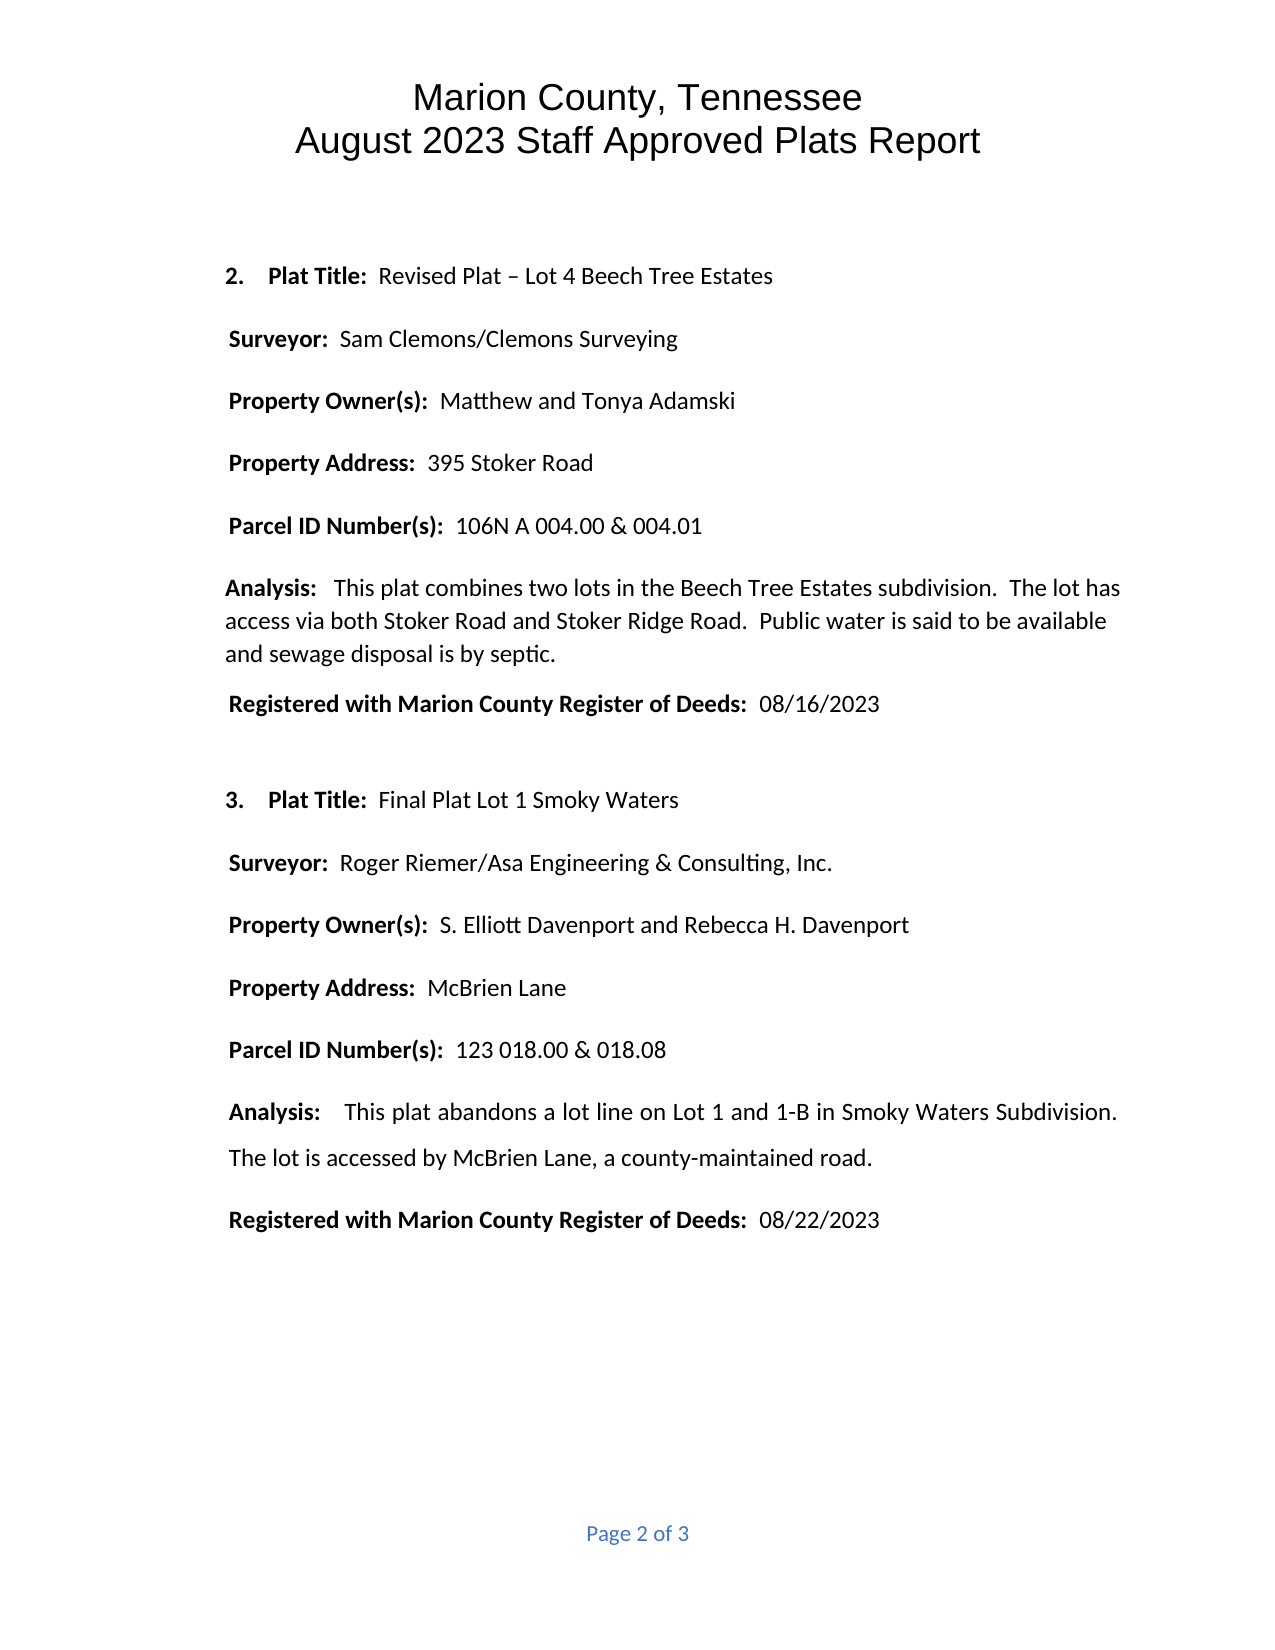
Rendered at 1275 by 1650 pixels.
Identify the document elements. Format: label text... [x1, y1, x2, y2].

text Registered with Marion County Register of Deeds: 08/16/2023 [229, 688, 1125, 718]
text Property Address: 395 Stoker Road [150, 448, 1125, 478]
text Parcel ID Number(s): 106N A 004.00 & 004.01 [150, 510, 1125, 541]
text Analysis: This plat combines two lots in the Beech Tree Estates subdivision. The lot has access via both Stoker Road and Stoker Ridge Road. Public water is said to be available and sewage disposal is by septic. [225, 572, 1125, 669]
text Surveyor: Roger Riemer/Asa Engineering & Consulting, Inc. [150, 847, 1125, 877]
text Property Owner(s): Matthew and Tonya Adamski [150, 385, 1125, 416]
text Analysis: This plat abandons a lot line on Lot 1 and 1-B in Smoky Waters Subdivision. The lot is accessed by McBrien Lane, a county-maintained road. [229, 1097, 1125, 1173]
list Plat Title: Final Plat Lot 1 Smoky Waters [225, 784, 1125, 815]
text Property Address: McBrien Lane [150, 972, 1125, 1002]
text Property Owner(s): S. Elliott Davenport and Rebecca H. Davenport [150, 909, 1125, 940]
text Surveyor: Sam Clemons/Clemons Surveying [150, 323, 1125, 353]
list Plat Title: Revised Plat – Lot 4 Beech Tree Estates [225, 260, 1125, 291]
text Registered with Marion County Register of Deeds: 08/22/2023 [229, 1205, 1125, 1235]
text Parcel ID Number(s): 123 018.00 & 018.08 [150, 1034, 1125, 1065]
